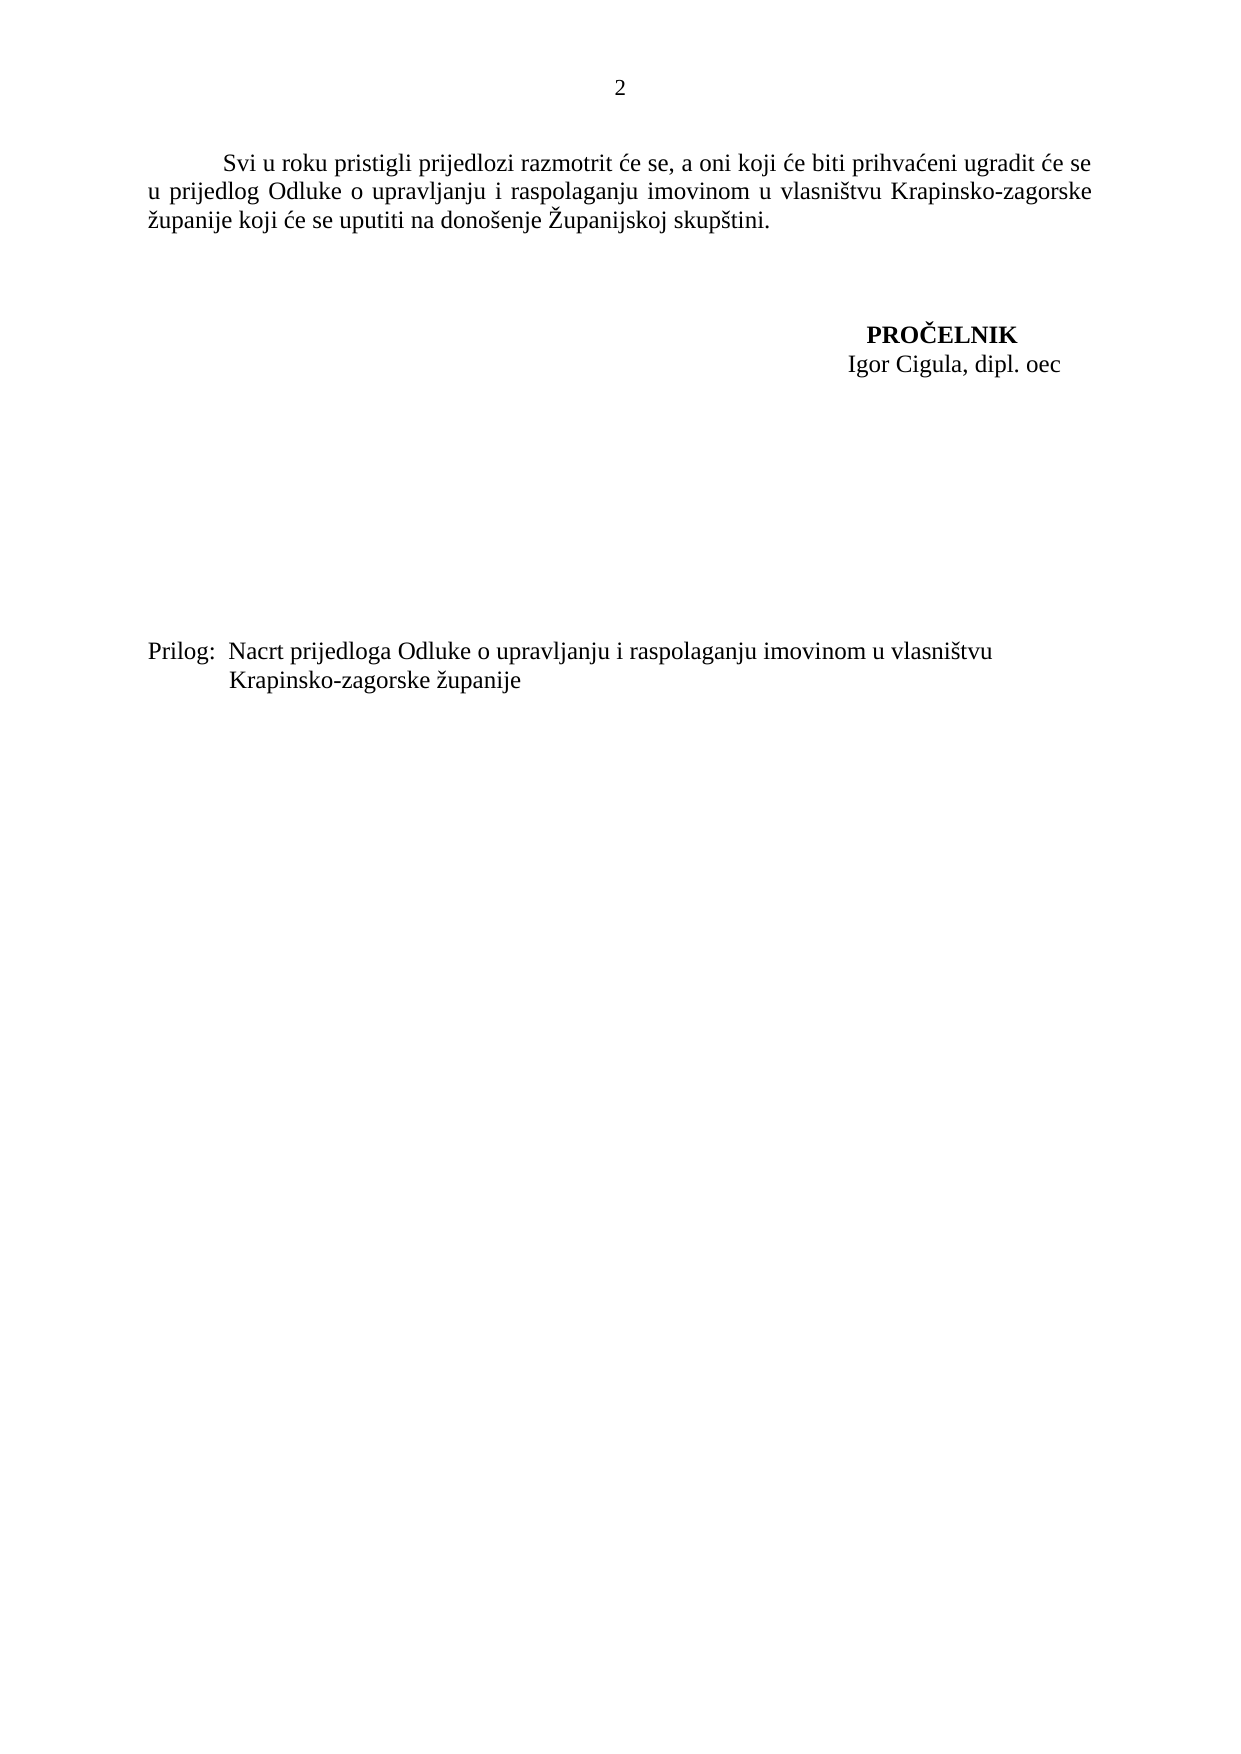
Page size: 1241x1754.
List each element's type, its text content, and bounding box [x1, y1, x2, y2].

text Prilog: Nacrt prijedloga Odluke o upravljanju i raspolaganju imovinom u vlasništvu [148, 636, 1093, 665]
text Svi u roku pristigli prijedlozi razmotrit će se, a oni koji će biti prihvaćeni ugradit će se u prijedlog Odluke o upravljanju i raspolaganju imovinom u vlasništvu Krapinsko-zagorske županije koji će se uputiti na donošenje Županijskoj skupštini. [148, 148, 1093, 234]
text PROČELNIK [673, 320, 1093, 349]
text Krapinsko-zagorske županije [148, 665, 1093, 694]
text Igor Cigula, dipl. oec [148, 349, 1093, 378]
